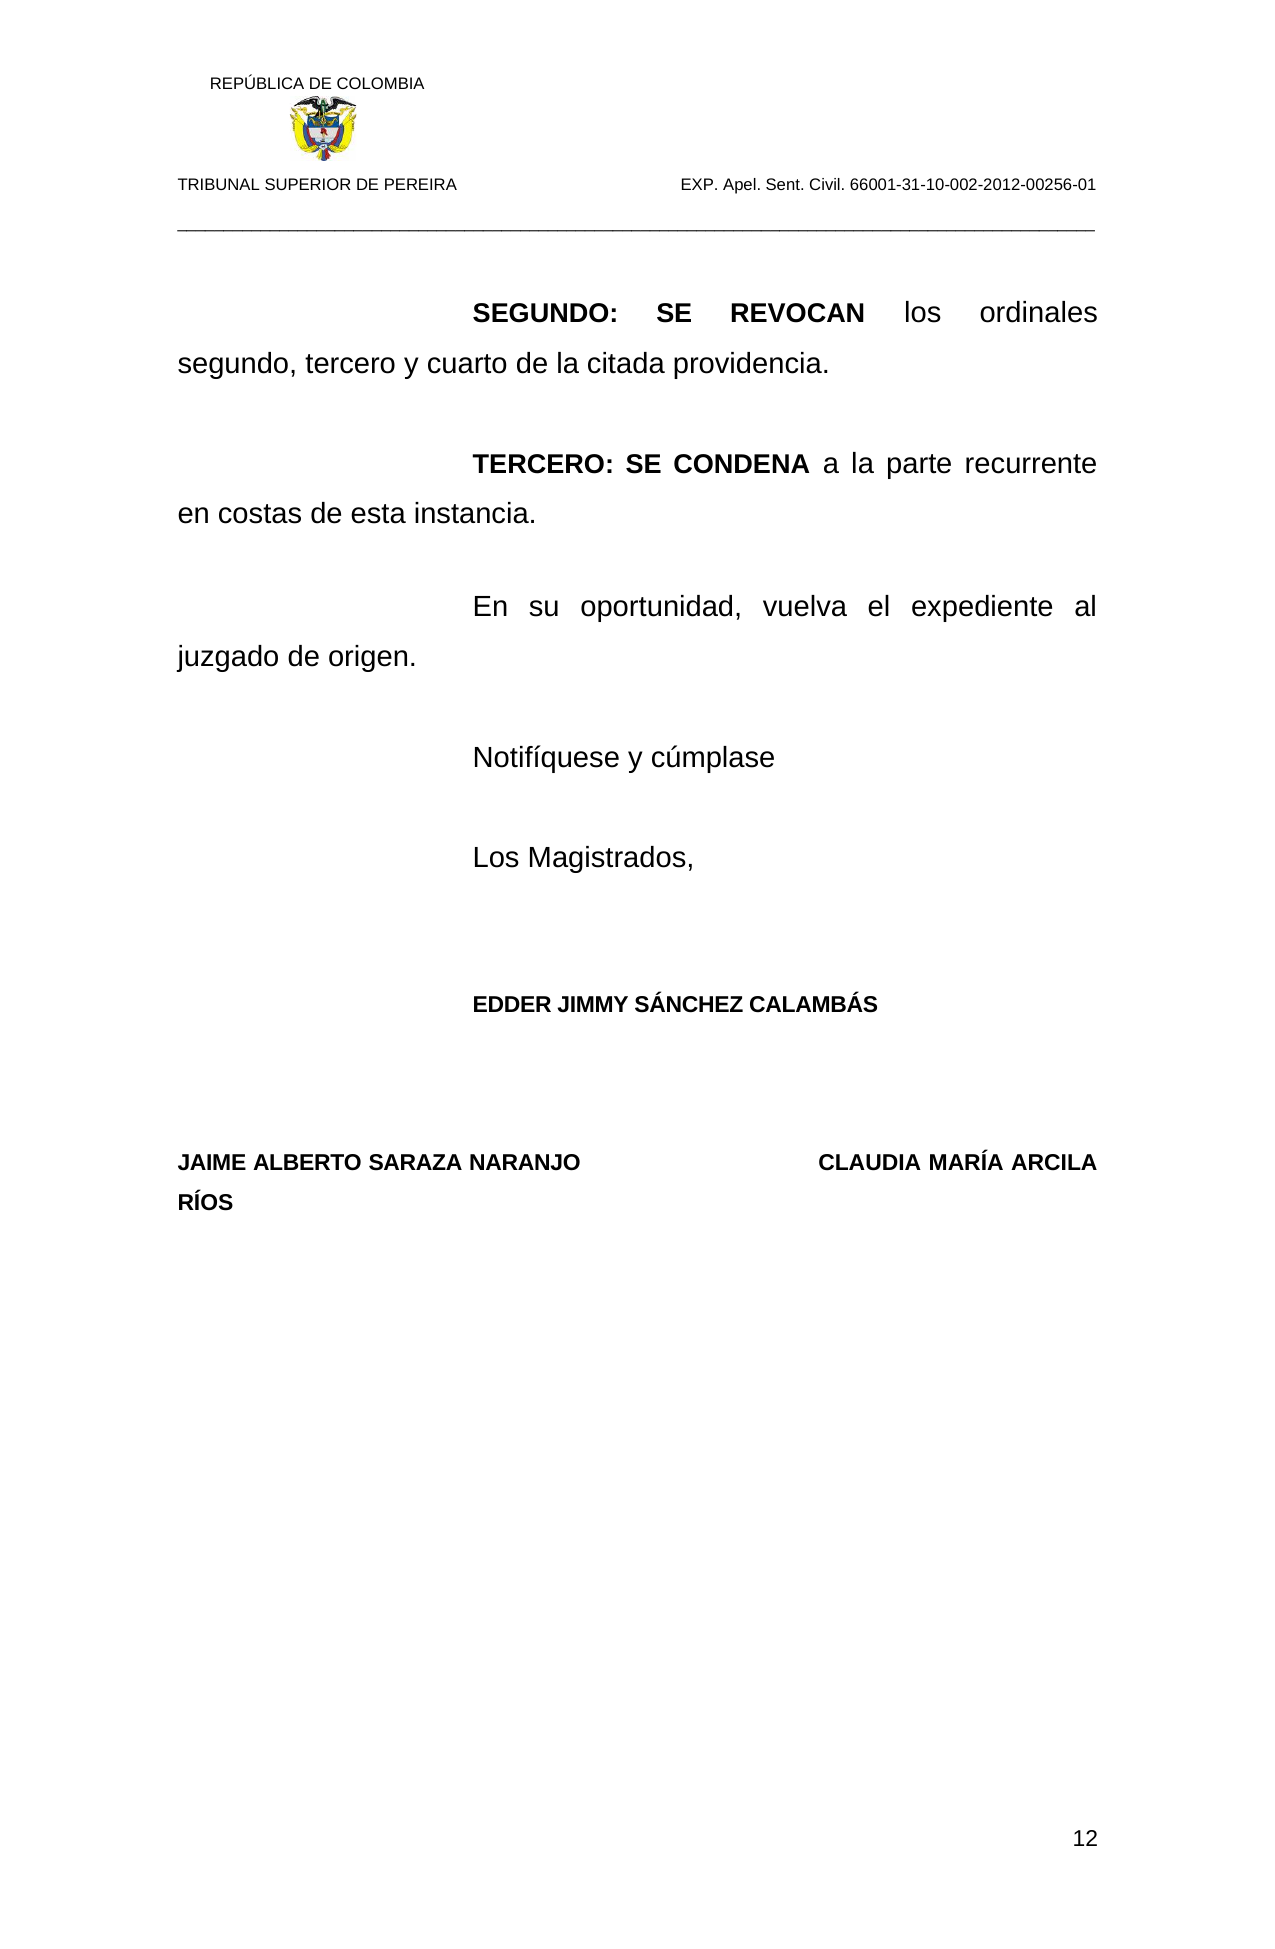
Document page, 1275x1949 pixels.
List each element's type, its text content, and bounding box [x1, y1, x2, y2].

text TERCERO: SE CONDENA a la parte recurrente en costas de esta instancia. [177, 446, 1098, 530]
text SEGUNDO: SE REVOCAN los ordinales segundo, tercero y cuarto de la citada providencia. [177, 295, 1098, 379]
text EDDER JIMMY SÁNCHEZ CALAMBÁS [177, 991, 1098, 1018]
text JAIME ALBERTO SARAZA NARANJO CLAUDIA MARÍA ARCILA RÍOS [177, 1149, 1098, 1215]
text En su oportunidad, vuelva el expediente al juzgado de origen. [177, 589, 1098, 673]
picture [289, 96, 357, 161]
text Los Magistrados, [177, 840, 1098, 874]
text Notifíquese y cúmplase [177, 740, 1098, 773]
